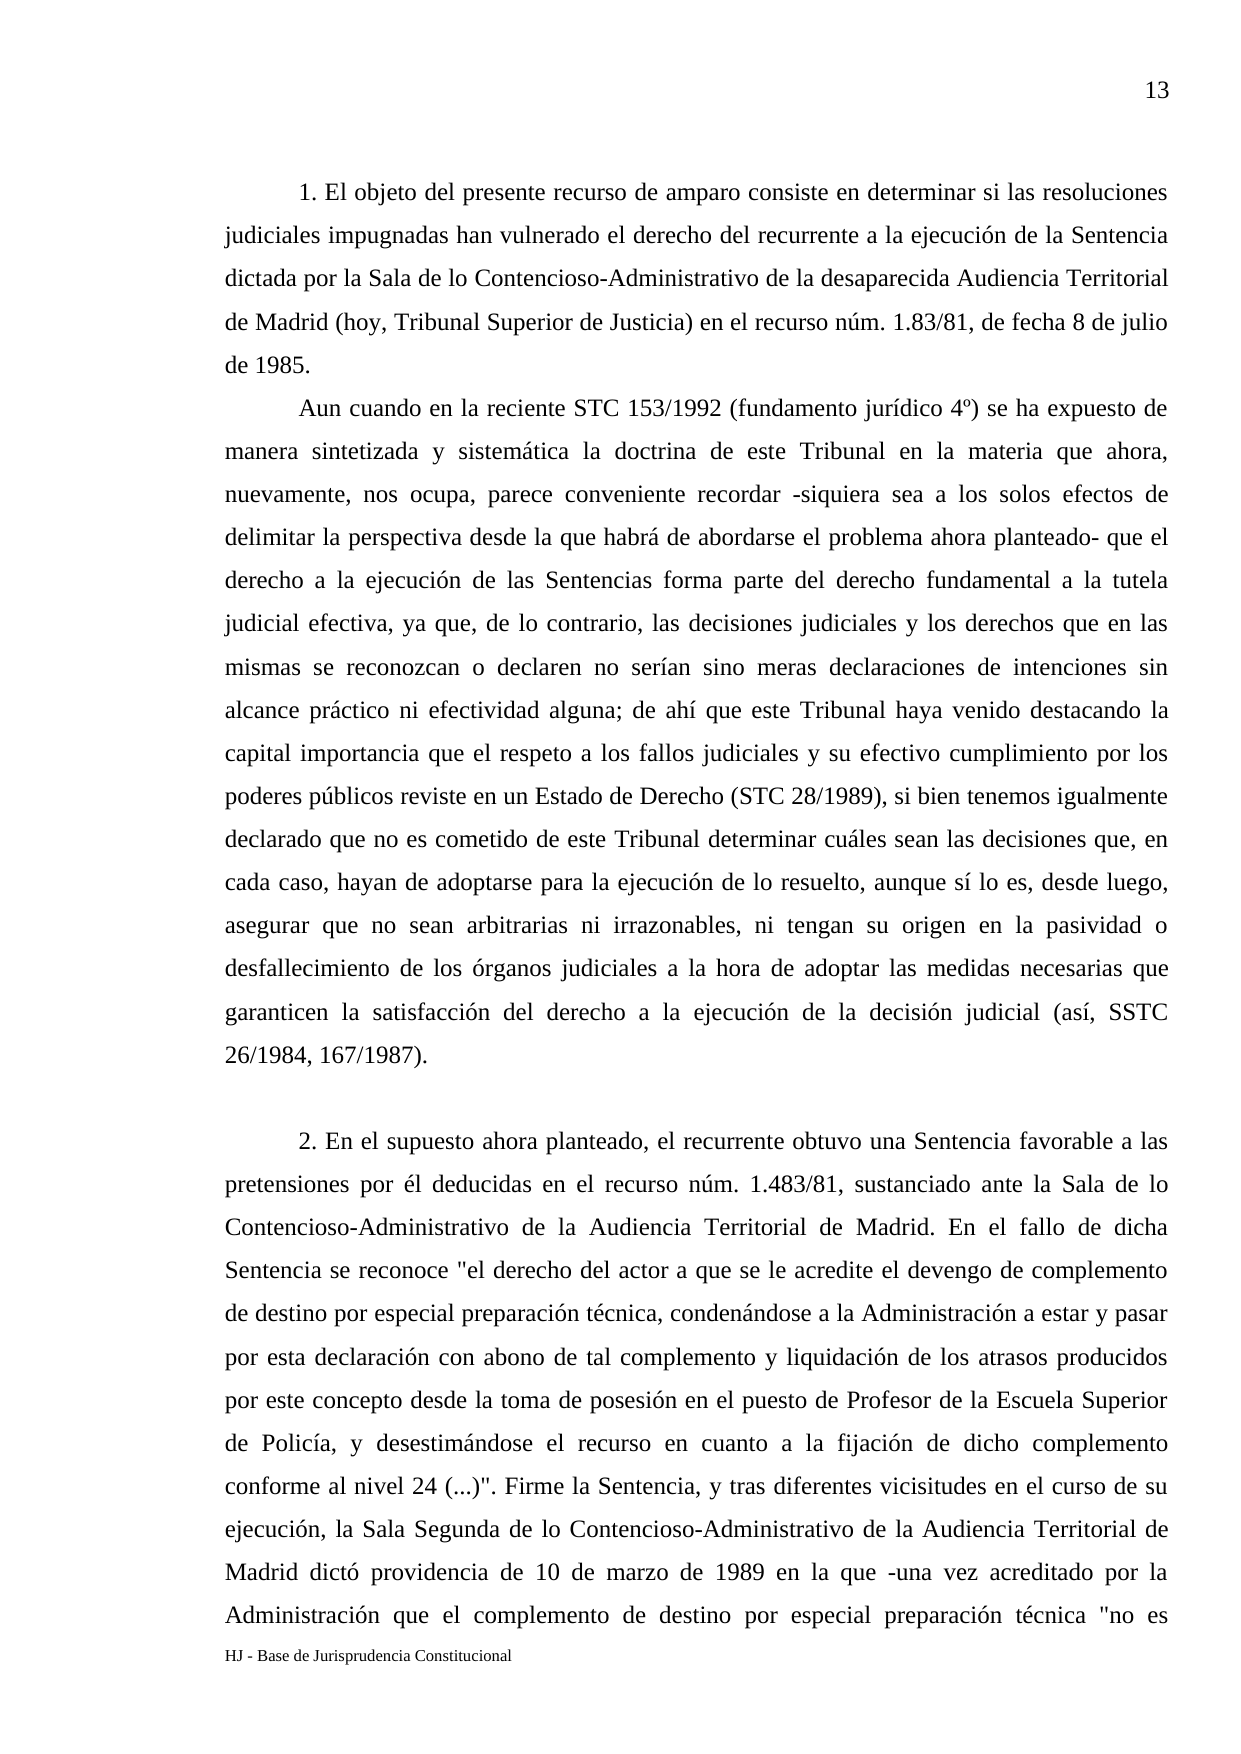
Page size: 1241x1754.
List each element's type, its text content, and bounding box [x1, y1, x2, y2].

text 1. El objeto del presente recurso de amparo consiste en determinar si las resoluciones judiciales impugnadas han vulnerado el derecho del recurrente a la ejecución de la Sentencia dictada por la Sala de lo Contencioso-Administrativo de la desaparecida Audiencia Territorial de Madrid (hoy, Tribunal Superior de Justicia) en el recurso núm. 1.83/81, de fecha 8 de julio de 1985. [224, 177, 1169, 378]
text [224, 1126, 1169, 1629]
text Aun cuando en la reciente STC 153/1992 (fundamento jurídico 4º) se ha expuesto de manera sintetizada y sistemática la doctrina de este Tribunal en la materia que ahora, nuevamente, nos ocupa, parece conveniente recordar -siquiera sea a los solos efectos de delimitar la perspectiva desde la que habrá de abordarse el problema ahora planteado- que el derecho a la ejecución de las Sentencias forma parte del derecho fundamental a la tutela judicial efectiva, ya que, de lo contrario, las decisiones judiciales y los derechos que en las mismas se reconozcan o declaren no serían sino meras declaraciones de intenciones sin alcance práctico ni efectividad alguna; de ahí que este Tribunal haya venido destacando la capital importancia que el respeto a los fallos judiciales y su efectivo cumplimiento por los poderes públicos reviste en un Estado de Derecho (STC 28/1989), si bien tenemos igualmente declarado que no es cometido de este Tribunal determinar cuáles sean las decisiones que, en cada caso, hayan de adoptarse para la ejecución de lo resuelto, aunque sí lo es, desde luego, asegurar que no sean arbitrarias ni irrazonables, ni tengan su origen en la pasividad o desfallecimiento de los órganos judiciales a la hora de adoptar las medidas necesarias que garanticen la satisfacción del derecho a la ejecución de la decisión judicial (así, SSTC 26/1984, 167/1987). [224, 393, 1169, 1068]
